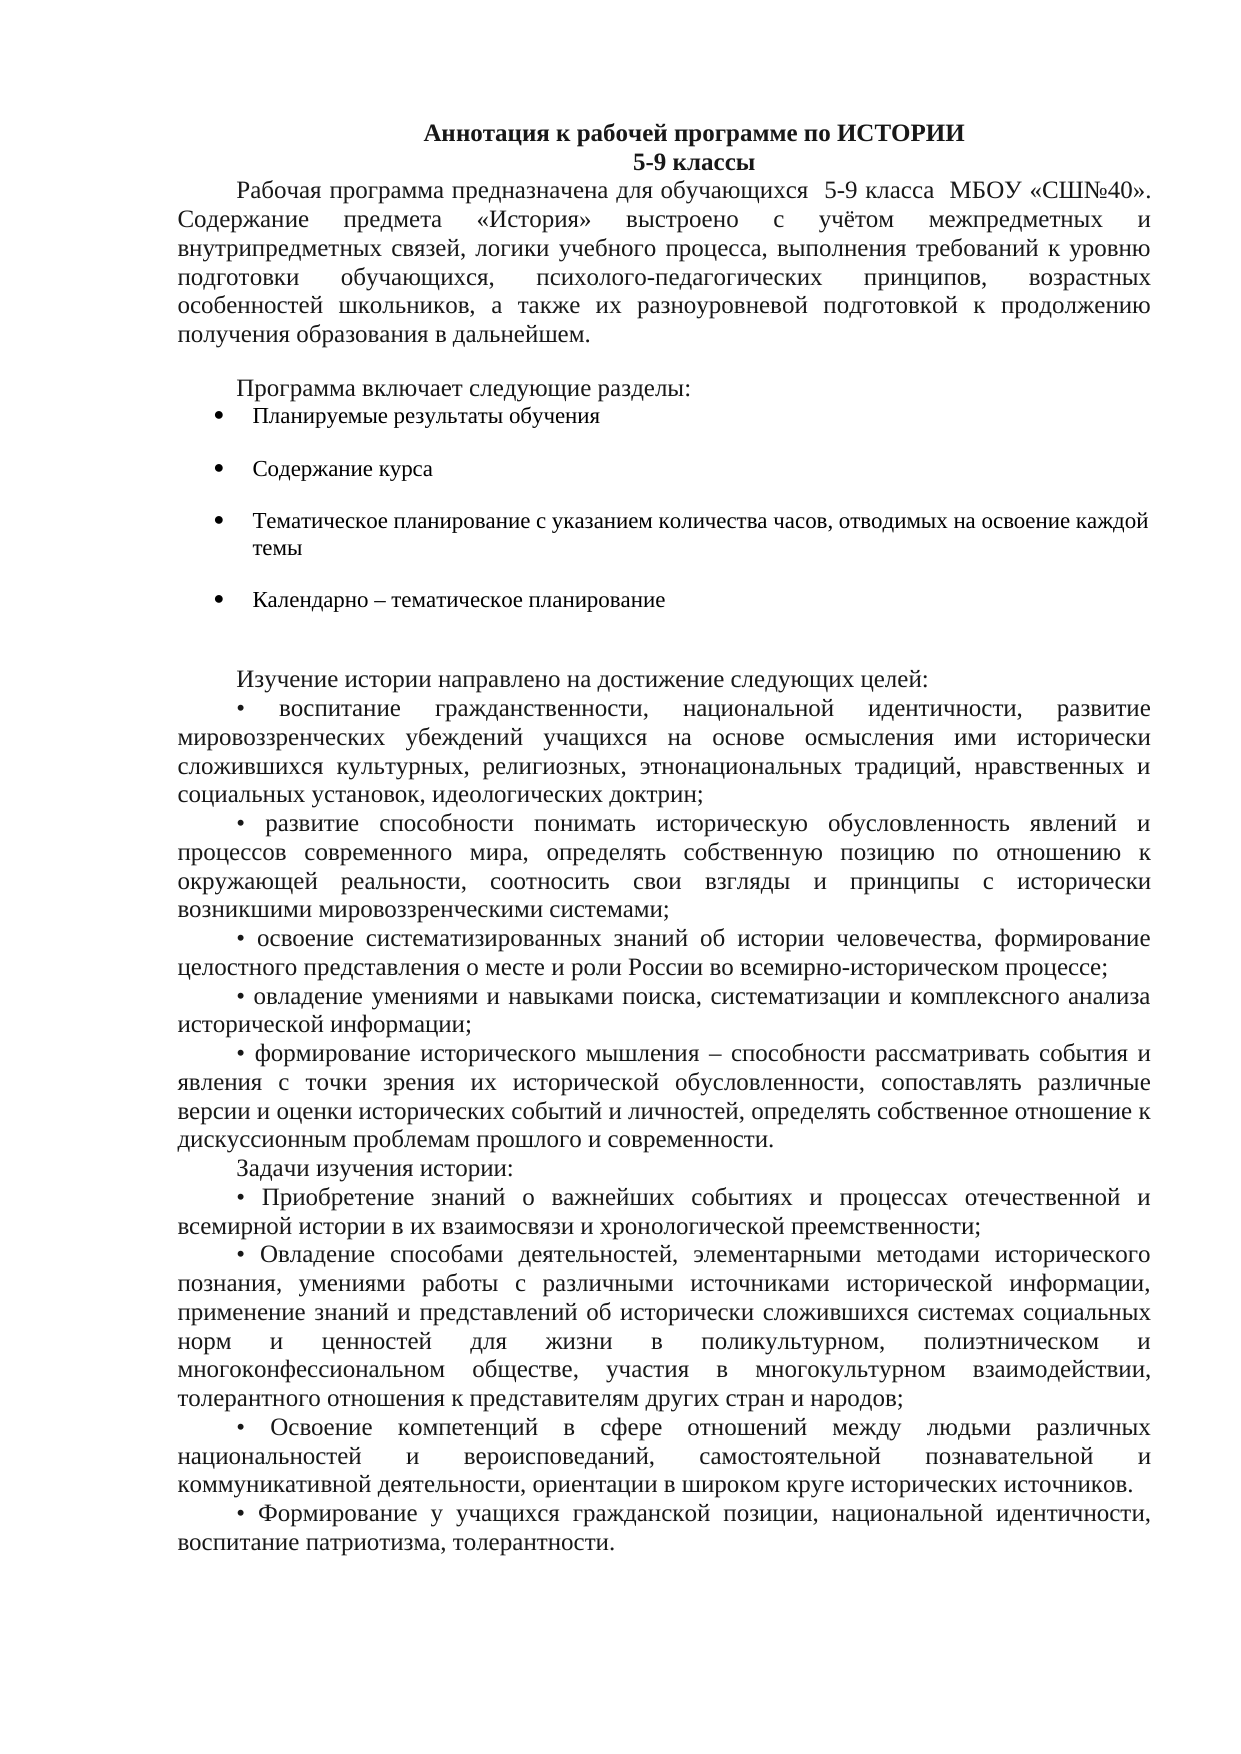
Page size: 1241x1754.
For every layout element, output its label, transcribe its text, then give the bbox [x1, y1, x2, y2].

text Изучение истории направлено на достижение следующих целей: [177, 664, 1152, 693]
text • Овладение способами деятельностей, элементарными методами исторического познания, умениями работы с различными источниками исторической информации, применение знаний и представлений об исторически сложившихся системах социальных норм и ценностей для жизни в поликультурном, полиэтническом и многоконфессиональном обществе, участия в многокультурном взаимодействии, толерантного отношения к представителям других стран и народов; [177, 1239, 1152, 1412]
list Тематическое планирование с указанием количества часов, отводимых на освоение каждой темы [215, 507, 1152, 560]
text • овладение умениями и навыками поиска, систематизации и комплексного анализа исторической информации; [177, 981, 1152, 1038]
text • формирование исторического мышления – способности рассматривать события и явления с точки зрения их исторической обусловленности, сопоставлять различные версии и оценки исторических событий и личностей, определять собственное отношение к дискуссионным проблемам прошлого и современности. [177, 1038, 1152, 1153]
text • Формирование у учащихся гражданской позиции, национальной идентичности, воспитание патриотизма, толерантности. [177, 1498, 1152, 1556]
text • воспитание гражданственности, национальной идентичности, развитие мировоззренческих убеждений учащихся на основе осмысления ими исторически сложившихся культурных, религиозных, этнонациональных традиций, нравственных и социальных установок, идеологических доктрин; [177, 693, 1152, 808]
text • развитие способности понимать историческую обусловленность явлений и процессов современного мира, определять собственную позицию по отношению к окружающей реальности, соотносить свои взгляды и принципы с исторически возникшими мировоззренческими системами; [177, 808, 1152, 923]
text • Приобретение знаний о важнейших событиях и процессах отечественной и всемирной истории в их взаимосвязи и хронологической преемственности; [177, 1182, 1152, 1239]
list Планируемые результаты обучения [215, 402, 1152, 428]
list Календарно – тематическое планирование [215, 587, 1152, 613]
text • Освоение компетенций в сфере отношений между людьми различных национальностей и вероисповеданий, самостоятельной познавательной и коммуникативной деятельности, ориентации в широком круге исторических источников. [177, 1412, 1152, 1498]
text Задачи изучения истории: [177, 1153, 1152, 1182]
text 5-9 классы [177, 147, 1152, 176]
list Содержание курса [215, 455, 1152, 481]
text • освоение систематизированных знаний об истории человечества, формирование целостного представления о месте и роли России во всемирно-историческом процессе; [177, 923, 1152, 981]
text Аннотация к рабочей программе по ИСТОРИИ [177, 118, 1152, 147]
text Программа включает следующие разделы: [177, 373, 1152, 402]
text Рабочая программа предназначена для обучающихся 5-9 класса МБОУ «СШ№40». Содержание предмета «История» выстроено с учётом межпредметных и внутрипредметных связей, логики учебного процесса, выполнения требований к уровню подготовки обучающихся, психолого-педагогических принципов, возрастных особенностей школьников, а также их разноуровневой подготовкой к продолжению получения образования в дальнейшем. [177, 176, 1152, 348]
